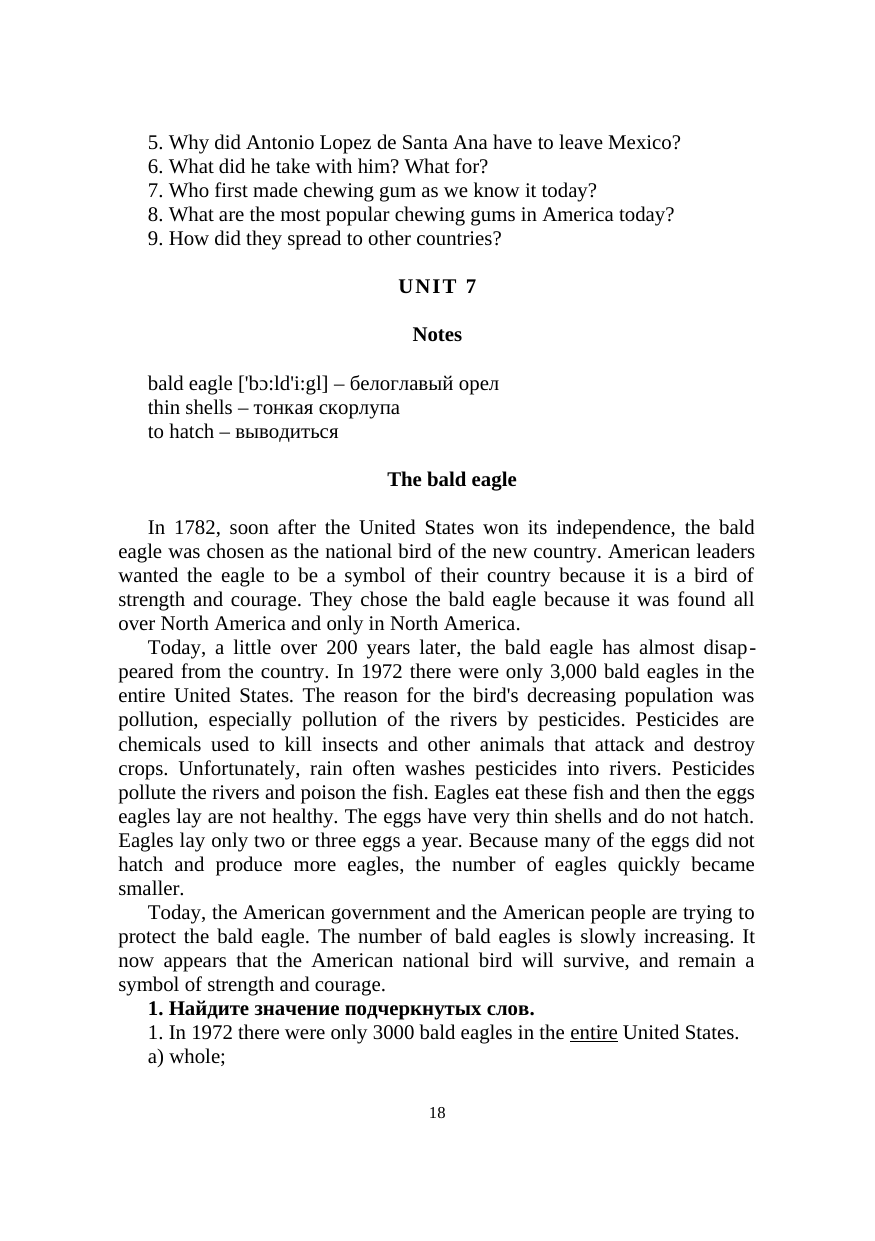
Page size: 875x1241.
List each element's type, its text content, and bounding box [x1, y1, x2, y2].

text 1. Найдите значение подчеркнутых слов. [118, 996, 756, 1020]
text Notes [118, 322, 756, 346]
list What are the most popular chewing gums in America today? [118, 202, 756, 226]
list How did they spread to other countries? [118, 226, 756, 250]
list Why did Antonio Lopez de Santa Ana have to leave Mexico? [118, 130, 756, 154]
text a) whole; [118, 1044, 756, 1068]
text to hatch – выводиться [118, 419, 756, 443]
text Today, the American government and the American people are trying to protect the bald eagle. The number of bald eagles is slowly increasing. It now appears that the American national bird will survive, and remain a symbol of strength and courage. [118, 900, 756, 996]
text thin shells – тонкая скорлупа [118, 394, 756, 419]
text 1. In 1972 there were only 3000 bald eagles in the entire United States. [118, 1020, 756, 1044]
text UNIT 7 [118, 274, 756, 298]
list Who first made chewing gum as we know it today? [118, 178, 756, 202]
text bald eagle ['bɔ:ld'i:gl] – белоглавый орел [118, 371, 756, 394]
text In 1782, soon after the United States won its independence, the bald eagle was chosen as the national bird of the new country. American leaders wanted the eagle to be a symbol of their country because it is a bird of strength and courage. They chose the bald eagle because it was found all over North America and only in North America. [118, 515, 756, 635]
list What did he take with him? What for? [118, 154, 756, 178]
text The bald eagle [118, 467, 756, 491]
text Today, a little over 200 years later, the bald eagle has almost disappeared from the country. In 1972 there were only 3,000 bald eagles in the entire United States. The reason for the bird's decreasing population was pollution, especially pollution of the rivers by pesticides. Pesticides are chemicals used to kill insects and other animals that attack and destroy crops. Unfortunately, rain often washes pesticides into rivers. Pesticides pollute the rivers and poison the fish. Eagles eat these fish and then the eggs eagles lay are not healthy. The eggs have very thin shells and do not hatch. Eagles lay only two or three eggs a year. Because many of the eggs did not hatch and produce more eagles, the number of eagles quickly became smaller. [118, 635, 756, 900]
